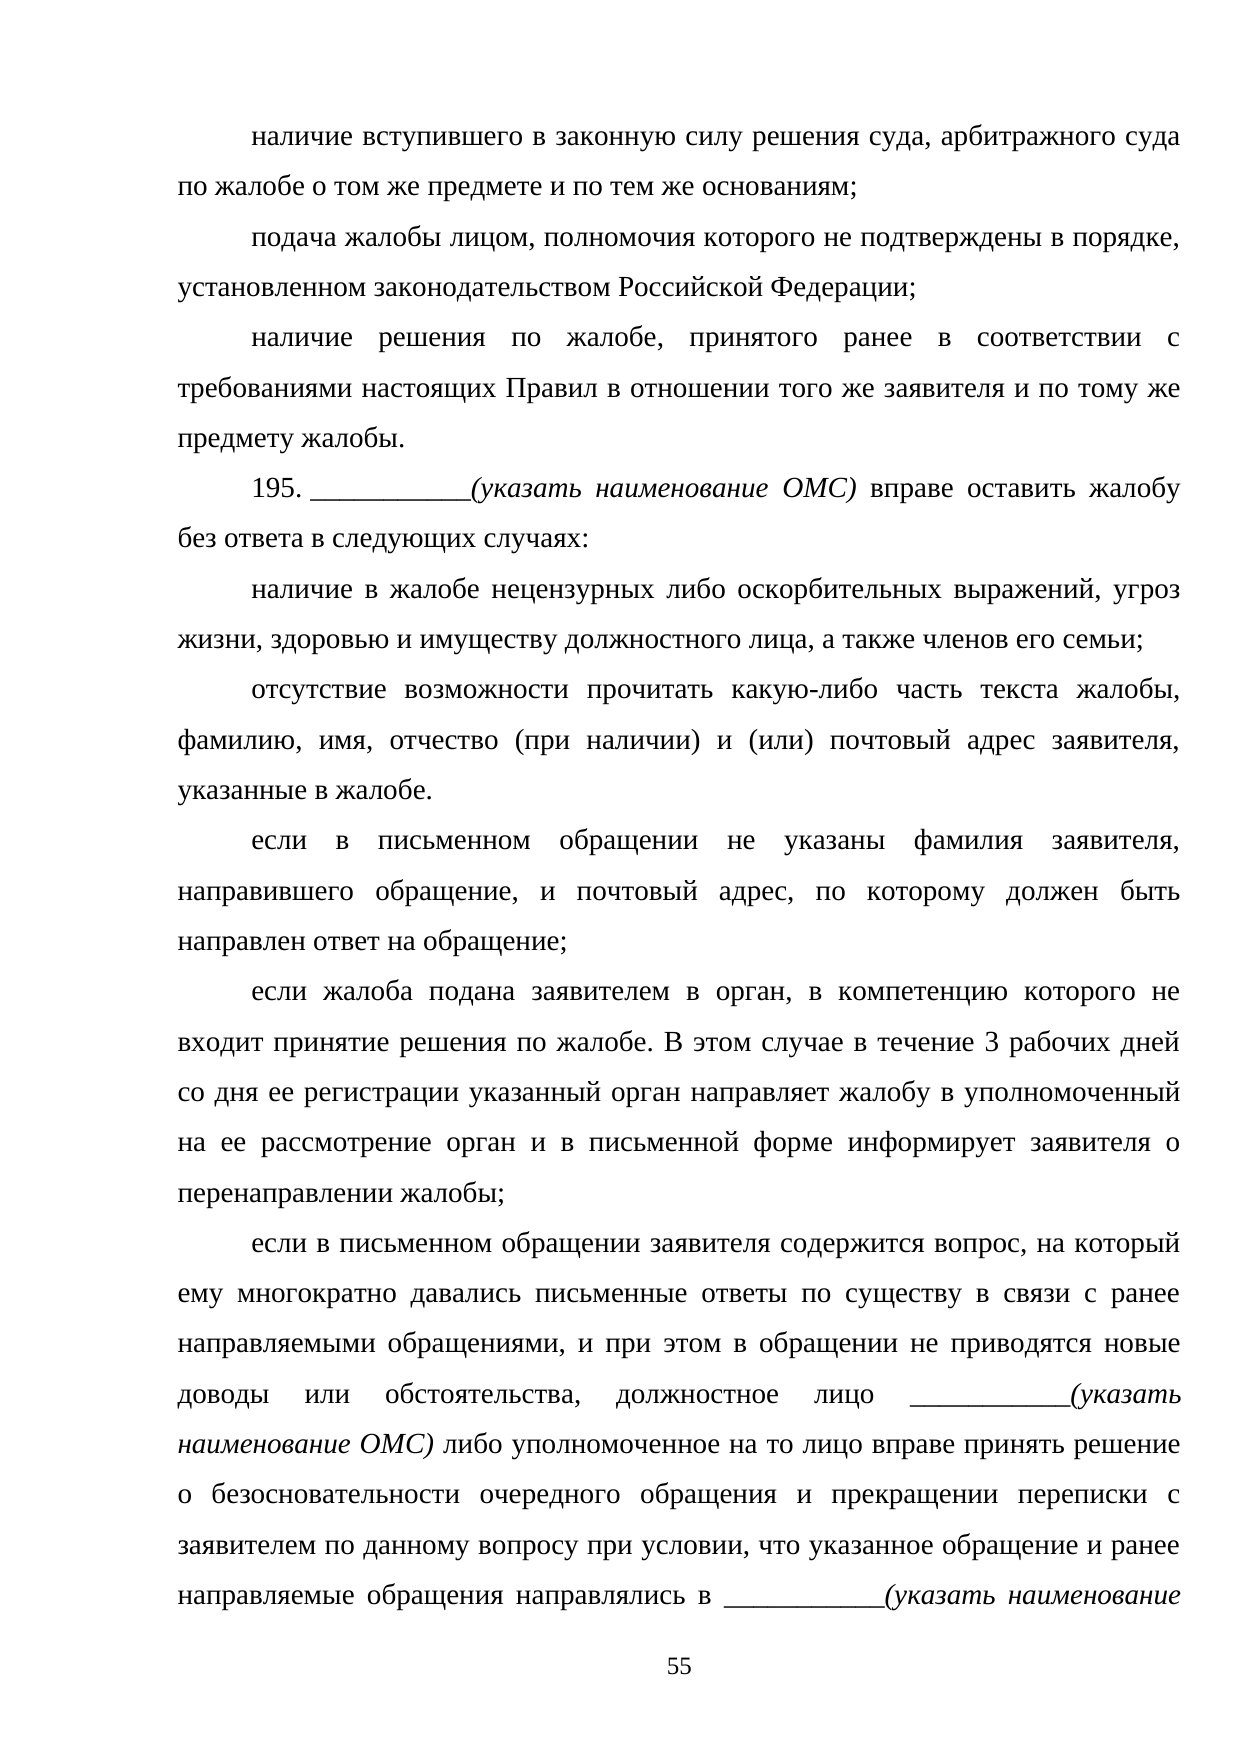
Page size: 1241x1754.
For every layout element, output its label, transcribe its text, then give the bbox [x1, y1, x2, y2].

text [177, 1225, 1181, 1611]
text отсутствие возможности прочитать какую-либо часть текста жалобы, фамилию, имя, отчество (при наличии) и (или) почтовый адрес заявителя, указанные в жалобе. [177, 672, 1181, 806]
text если жалоба подана заявителем в орган, в компетенцию которого не входит принятие решения по жалобе. В этом случае в течение 3 рабочих дней со дня ее регистрации указанный орган направляет жалобу в уполномоченный на ее рассмотрение орган и в письменной форме информирует заявителя о перенаправлении жалобы; [177, 973, 1181, 1208]
text наличие в жалобе нецензурных либо оскорбительных выражений, угроз жизни, здоровью и имуществу должностного лица, а также членов его семьи; [177, 571, 1181, 655]
text если в письменном обращении не указаны фамилия заявителя, направившего обращение, и почтовый адрес, по которому должен быть направлен ответ на обращение; [177, 822, 1181, 957]
text наличие вступившего в законную силу решения суда, арбитражного суда по жалобе о том же предмете и по тем же основаниям; [177, 118, 1181, 202]
text наличие решения по жалобе, принятого ранее в соответствии с требованиями настоящих Правил в отношении того же заявителя и по тому же предмету жалобы. [177, 319, 1181, 453]
text подача жалобы лицом, полномочия которого не подтверждены в порядке, установленном законодательством Российской Федерации; [177, 219, 1181, 303]
list ___________(указать наименование ОМС) вправе оставить жалобу без ответа в следующих случаях: [177, 470, 1181, 554]
